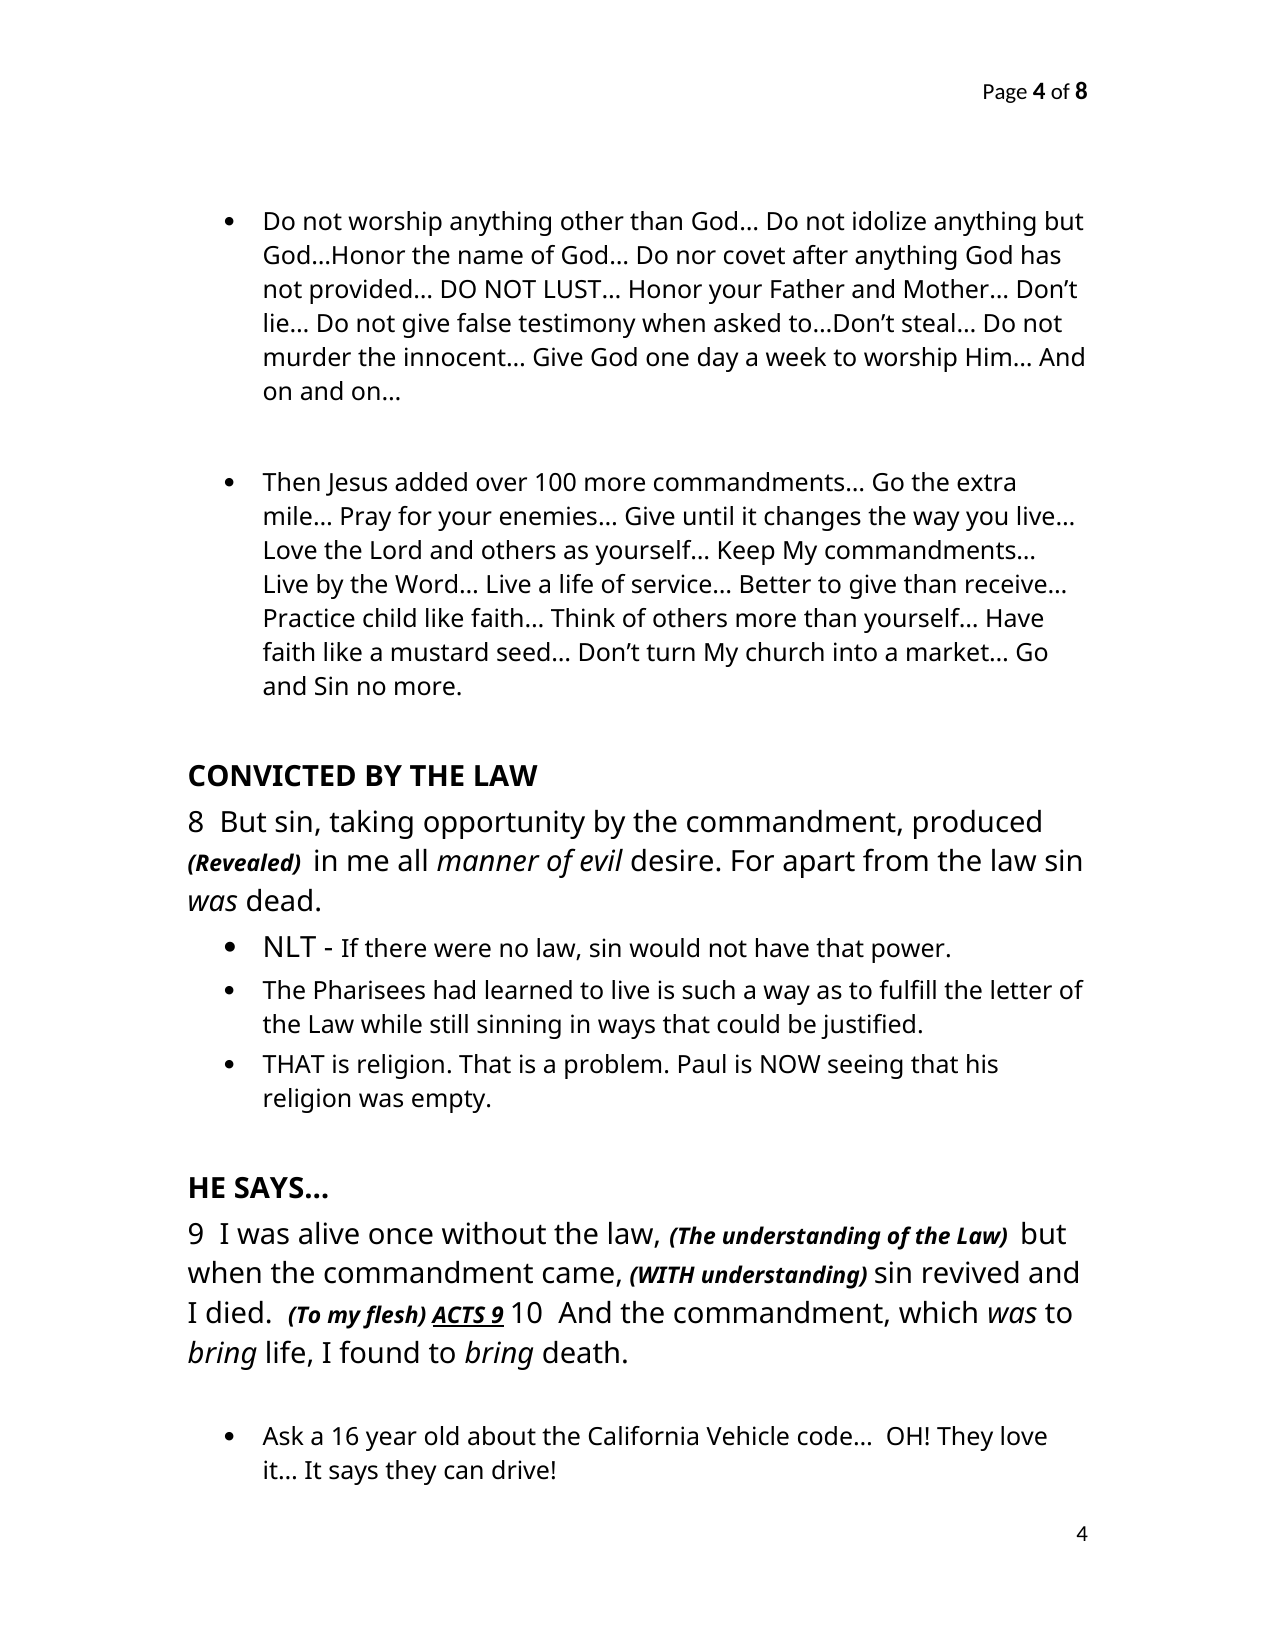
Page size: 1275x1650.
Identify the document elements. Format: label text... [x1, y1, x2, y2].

text 8 But sin, taking opportunity by the commandment, produced (Revealed) in me all manner of evil desire. For apart from the law sin was dead. [187, 801, 1087, 920]
list NLT - If there were no law, sin would not have that power. [225, 926, 1087, 966]
text 9 I was alive once without the law, (The understanding of the Law) but when the commandment came, (WITH understanding) sin revived and I died. (To my flesh) ACTS 9 10 And the commandment, which was to bring life, I found to bring death. [187, 1213, 1087, 1372]
list Ask a 16 year old about the California Vehicle code… OH! They love it… It says they can drive! [225, 1418, 1087, 1486]
list THAT is religion. That is a problem. Paul is NOW seeing that his religion was empty. [225, 1047, 1087, 1115]
text HE SAYS… [187, 1167, 1087, 1207]
text CONVICTED BY THE LAW [187, 755, 1087, 795]
list The Pharisees had learned to live is such a way as to fulfill the letter of the Law while still sinning in ways that could be justified. [225, 972, 1087, 1040]
list Do not worship anything other than God… Do not idolize anything but God…Honor the name of God… Do nor covet after anything God has not provided… DO NOT LUST… Honor your Father and Mother… Don’t lie… Do not give false testimony when asked to…Don’t steal… Do not murder the innocent… Give God one day a week to worship Him… And on and on… [225, 203, 1087, 408]
list Then Jesus added over 100 more commandments… Go the extra mile… Pray for your enemies… Give until it changes the way you live… Love the Lord and others as yourself… Keep My commandments… Live by the Word… Live a life of service… Better to give than receive… Practice child like faith… Think of others more than yourself… Have faith like a mustard seed… Don’t turn My church into a market… Go and Sin no more. [225, 464, 1087, 703]
